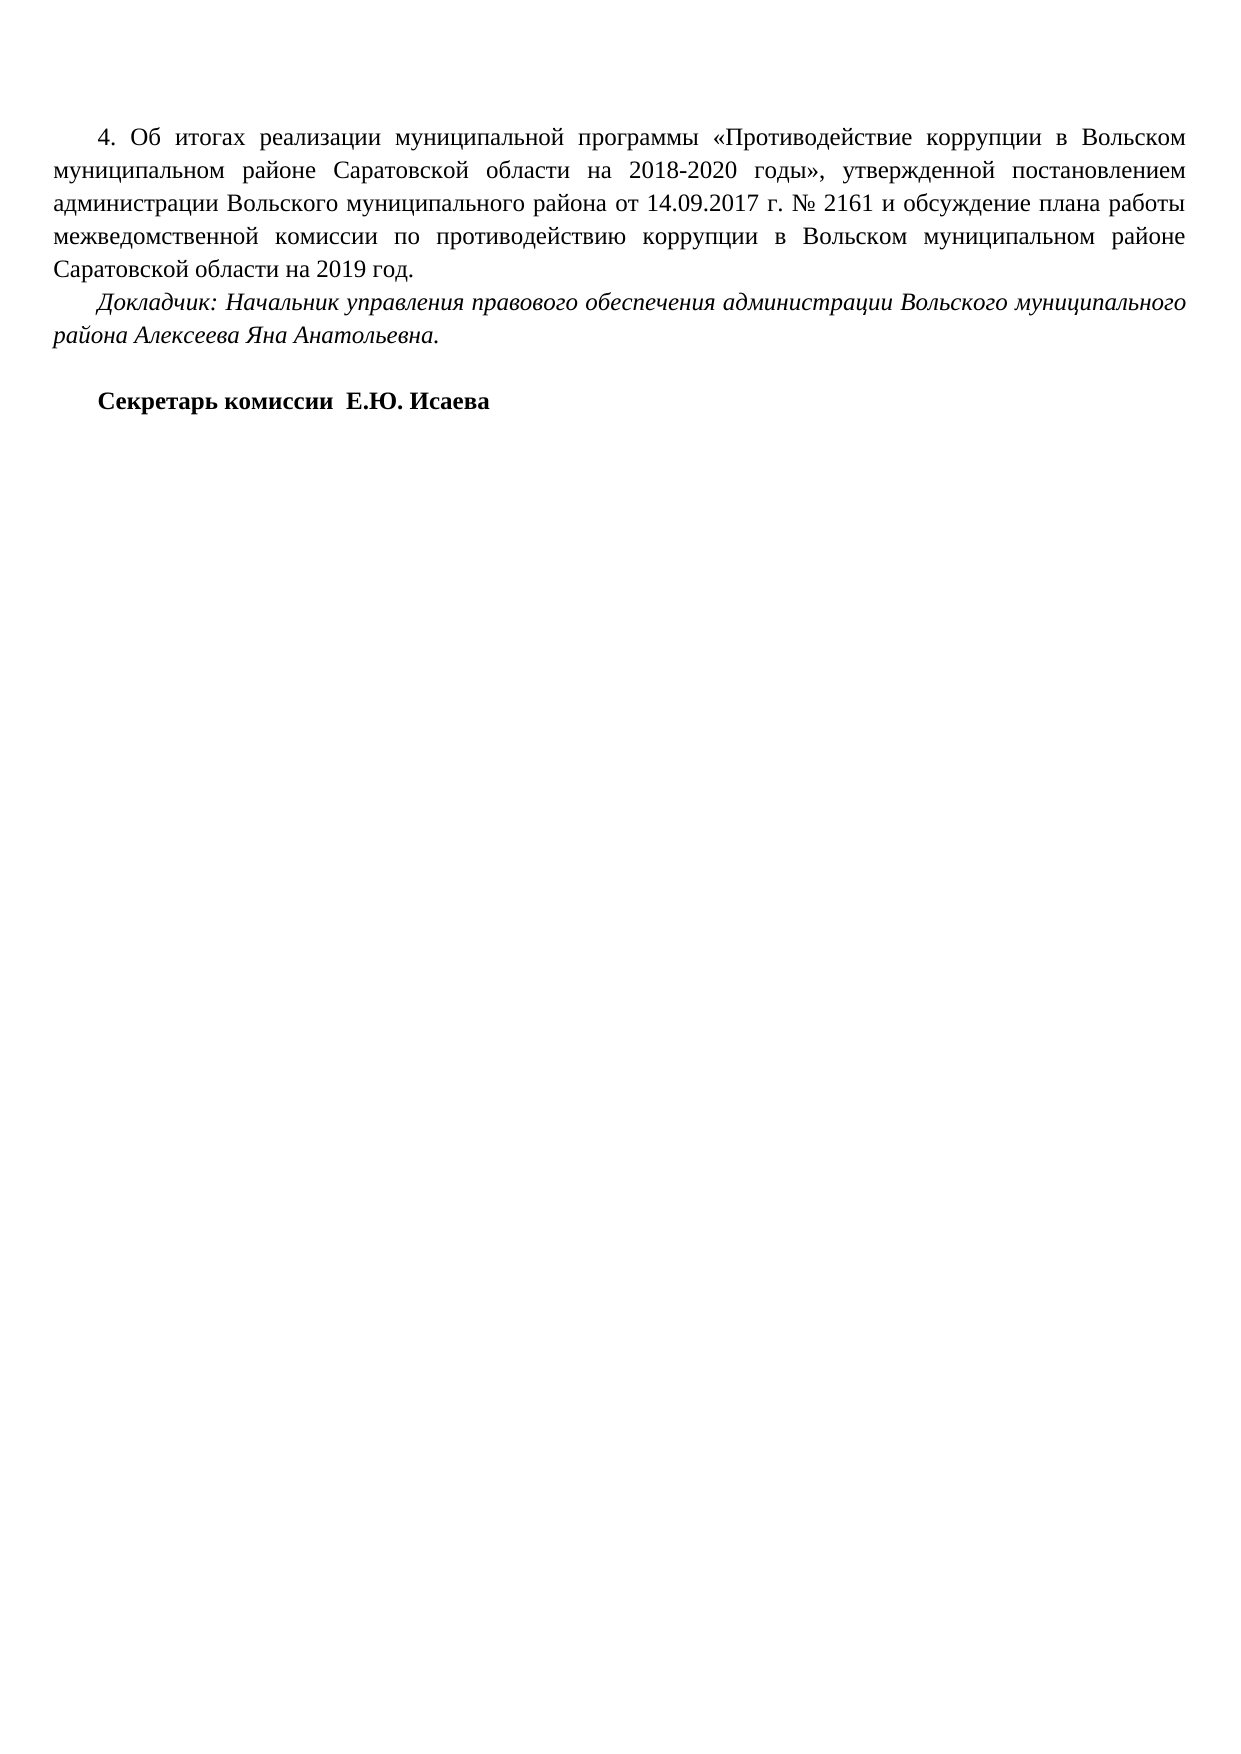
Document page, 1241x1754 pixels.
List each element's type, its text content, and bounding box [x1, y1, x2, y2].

text Секретарь комиссии Е.Ю. Исаева [53, 386, 1187, 414]
text 4. Об итогах реализации муниципальной программы «Противодействие коррупции в Вольском муниципальном районе Саратовской области на 2018-2020 годы», утвержденной постановлением администрации Вольского муниципального района от 14.09.2017 г. № 2161 и обсуждение плана работы межведомственной комиссии по противодействию коррупции в Вольском муниципальном районе Саратовской области на 2019 год. [53, 122, 1187, 283]
text Докладчик: Начальник управления правового обеспечения администрации Вольского муниципального района Алексеева Яна Анатольевна. [53, 287, 1187, 349]
